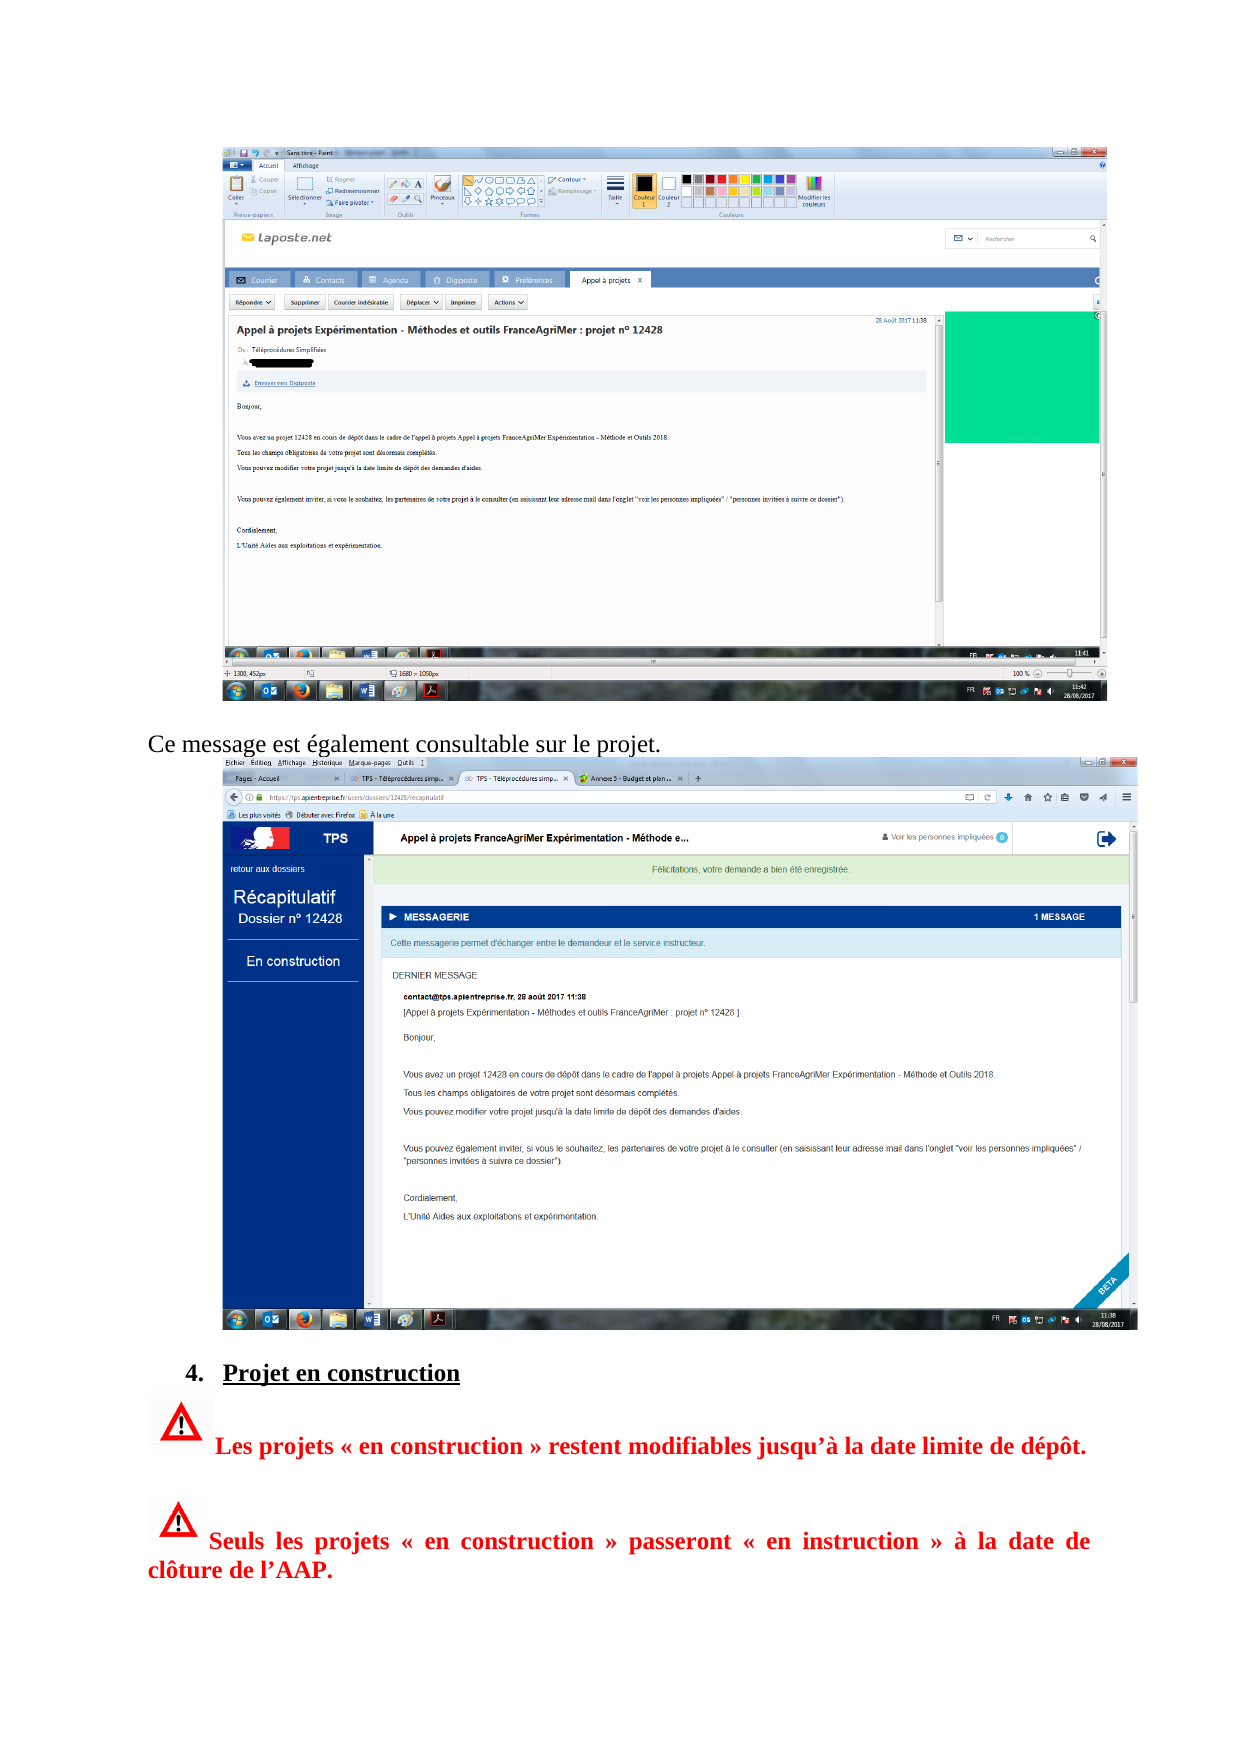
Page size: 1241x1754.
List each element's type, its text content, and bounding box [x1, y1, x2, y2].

picture [147, 1387, 215, 1455]
picture [147, 1488, 209, 1550]
list Ce message est également consultable sur le projet. [148, 729, 1092, 758]
list Seuls les projets « en construction » passeront « en instruction » à la date de clôture de l’AAP. [148, 1489, 1092, 1584]
list Projet en construction [185, 1358, 1092, 1387]
picture [222, 757, 1138, 1330]
list Les projets « en construction » restent modifiables jusqu’à la date limite de dépôt. [148, 1387, 1092, 1460]
picture [222, 147, 1108, 701]
